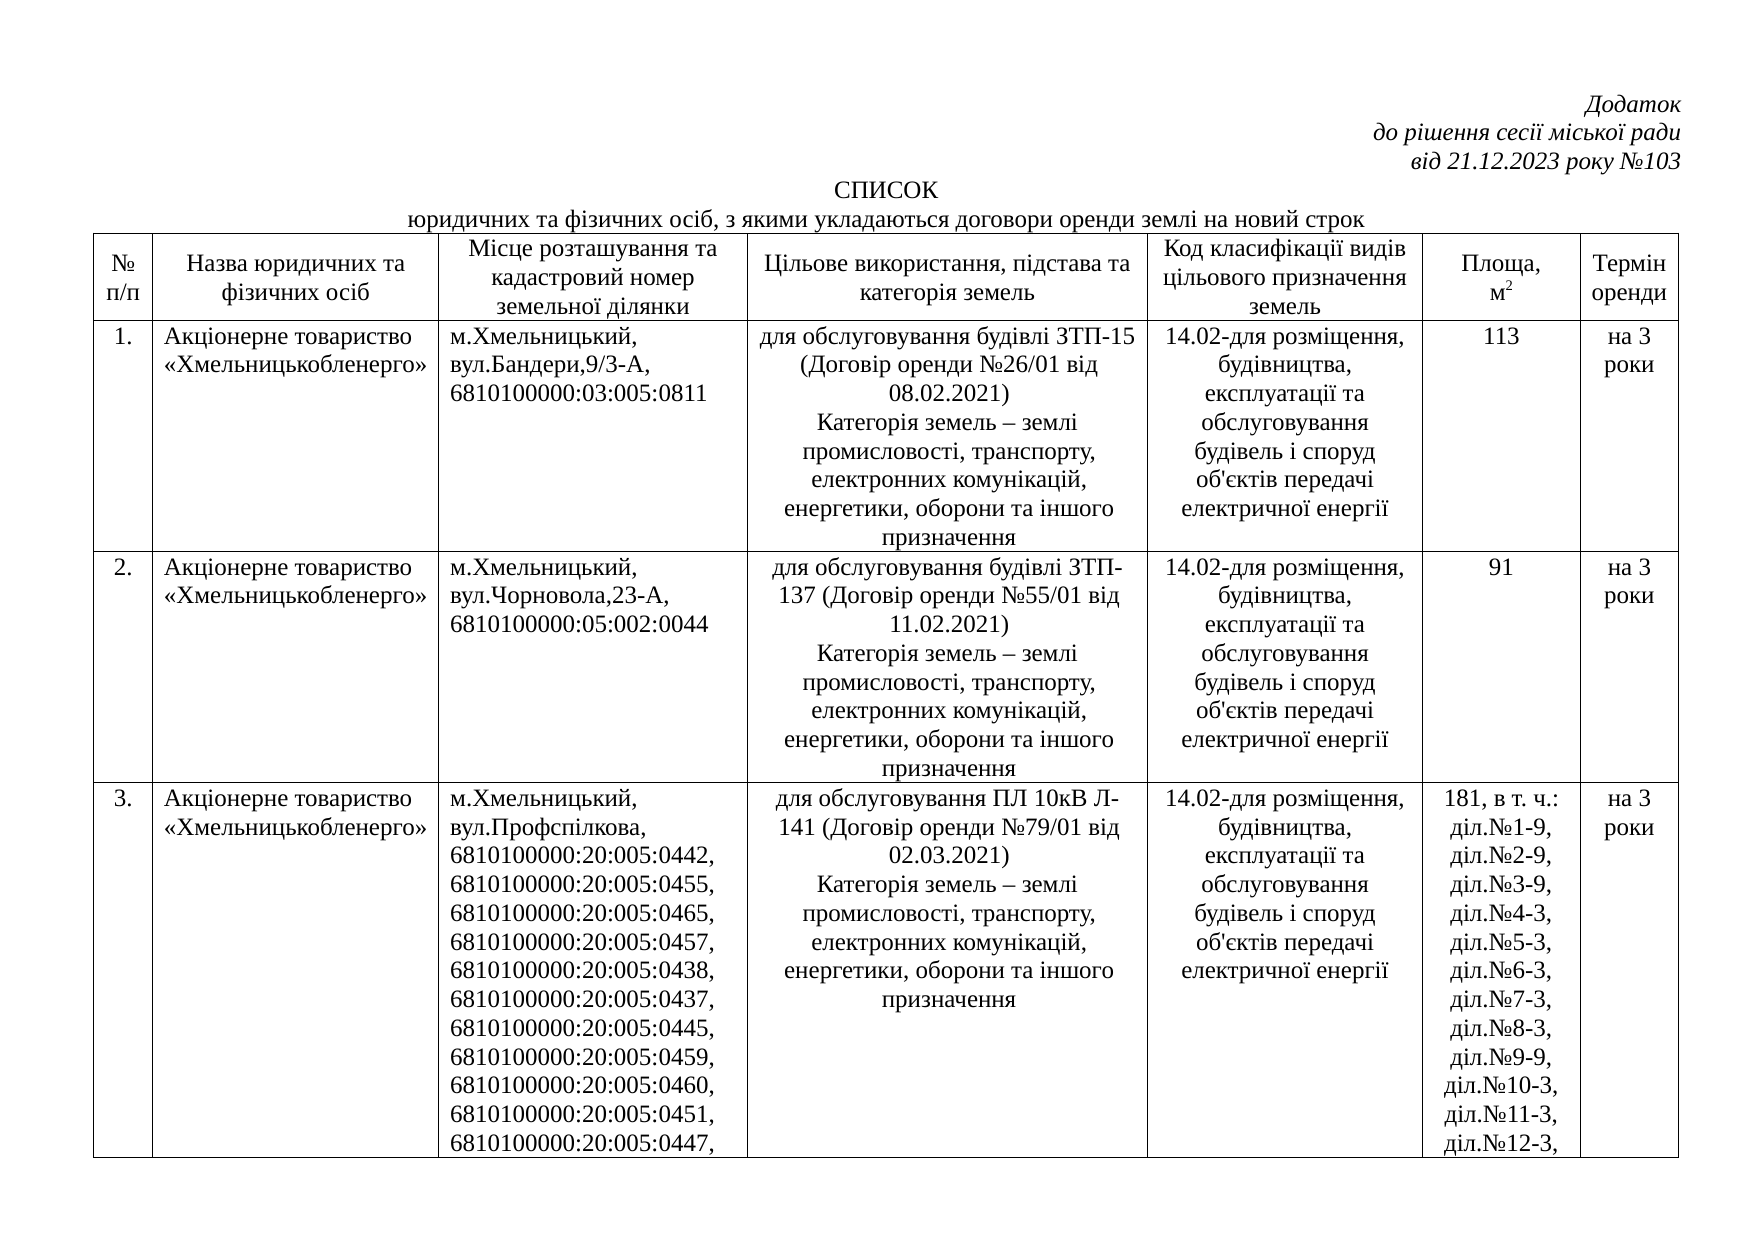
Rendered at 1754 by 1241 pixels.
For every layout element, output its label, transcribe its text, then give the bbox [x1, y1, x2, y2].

table_cell Акціонерне товариство «Хмельницькобленерго» [153, 321, 438, 551]
table_cell 91 [1423, 552, 1580, 782]
table_cell 14.02-для розміщення, будівництва, експлуатації та обслуговування будівель і споруд об'єктів передачі електричної енергії [1148, 552, 1422, 782]
text від 21.12.2023 року №103 [561, 146, 1683, 175]
table_cell 2. [94, 552, 152, 782]
table_cell Акціонерне товариство «Хмельницькобленерго» [153, 552, 438, 782]
table_cell 3. [94, 783, 152, 1157]
table_cell на 3 роки [1581, 552, 1678, 782]
text Додаток [561, 89, 1683, 117]
table_header Площа, м2 [1423, 234, 1580, 320]
table_cell на 3 роки [1581, 321, 1678, 551]
table_cell м.Хмельницький, вул.Чорновола,23-А, 6810100000:05:002:0044 [439, 552, 747, 782]
table_header Назва юридичних та фізичних осіб [153, 234, 438, 320]
text до рішення сесії міської ради [561, 117, 1683, 146]
table_header Код класифікації видів цільового призначення земель [1148, 234, 1422, 320]
text юридичних та фізичних осіб, з якими укладаються договори оренди землі на новий строк [89, 204, 1683, 232]
table_header Термін оренди [1581, 234, 1678, 320]
table_cell для обслуговування будівлі ЗТП-137 (Договір оренди №55/01 від 11.02.2021) Категорія земель – землі промисловості, транспорту, електронних комунікацій, енергетики, оборони та іншого призначення [748, 552, 1147, 782]
table_header Місце розташування та кадастровий номер земельної ділянки [439, 234, 747, 320]
table_cell м.Хмельницький, вул.Бандери,9/3-А, 6810100000:03:005:0811 [439, 321, 747, 551]
table_cell Акціонерне товариство «Хмельницькобленерго» [153, 783, 438, 1157]
table_cell на 3 роки [1581, 783, 1678, 1157]
text СПИСОК [89, 175, 1683, 204]
table_cell 113 [1423, 321, 1580, 551]
table_header Цільове використання, підстава та категорія земель [748, 234, 1147, 320]
table_cell 14.02-для розміщення, будівництва, експлуатації та обслуговування будівель і споруд об'єктів передачі електричної енергії [1148, 321, 1422, 551]
table_header № п/п [94, 234, 152, 320]
table_cell 14.02-для розміщення, будівництва, експлуатації та обслуговування будівель і споруд об'єктів передачі електричної енергії [1148, 783, 1422, 1157]
table_cell для обслуговування будівлі ЗТП-15 (Договір оренди №26/01 від 08.02.2021) Категорія земель – землі промисловості, транспорту, електронних комунікацій, енергетики, оборони та іншого призначення [748, 321, 1147, 551]
table_cell 1. [94, 321, 152, 551]
